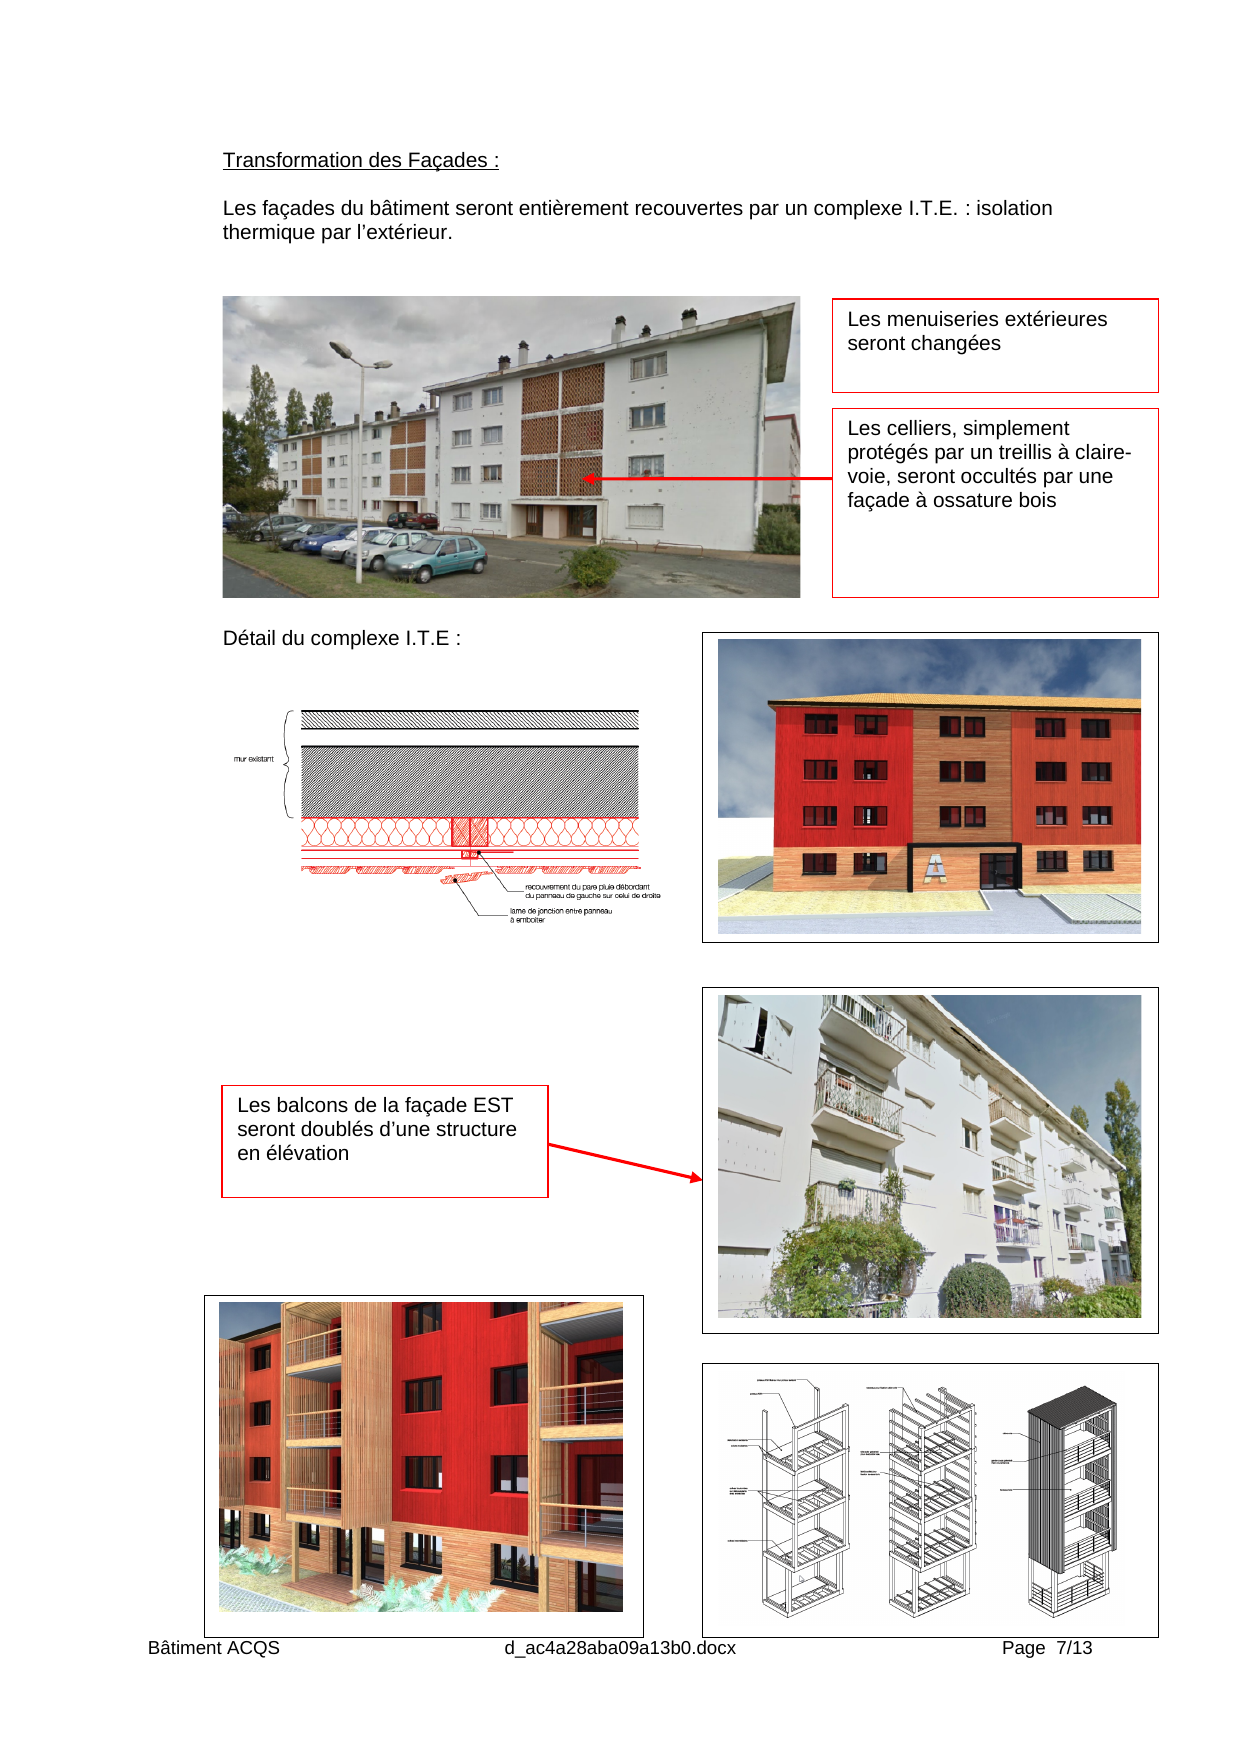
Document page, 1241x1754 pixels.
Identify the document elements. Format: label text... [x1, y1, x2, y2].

picture [219, 1302, 623, 1612]
picture [718, 995, 1142, 1318]
picture [718, 1371, 1125, 1626]
picture [222, 702, 671, 926]
picture [222, 296, 801, 598]
picture [718, 639, 1142, 934]
list Détail du complexe I.T.E : [223, 626, 1093, 650]
list Les façades du bâtiment seront entièrement recouvertes par un complexe I.T.E. : isolation thermique par l’extérieur. [223, 196, 1093, 243]
list Transformation des Façades : [223, 148, 1093, 172]
